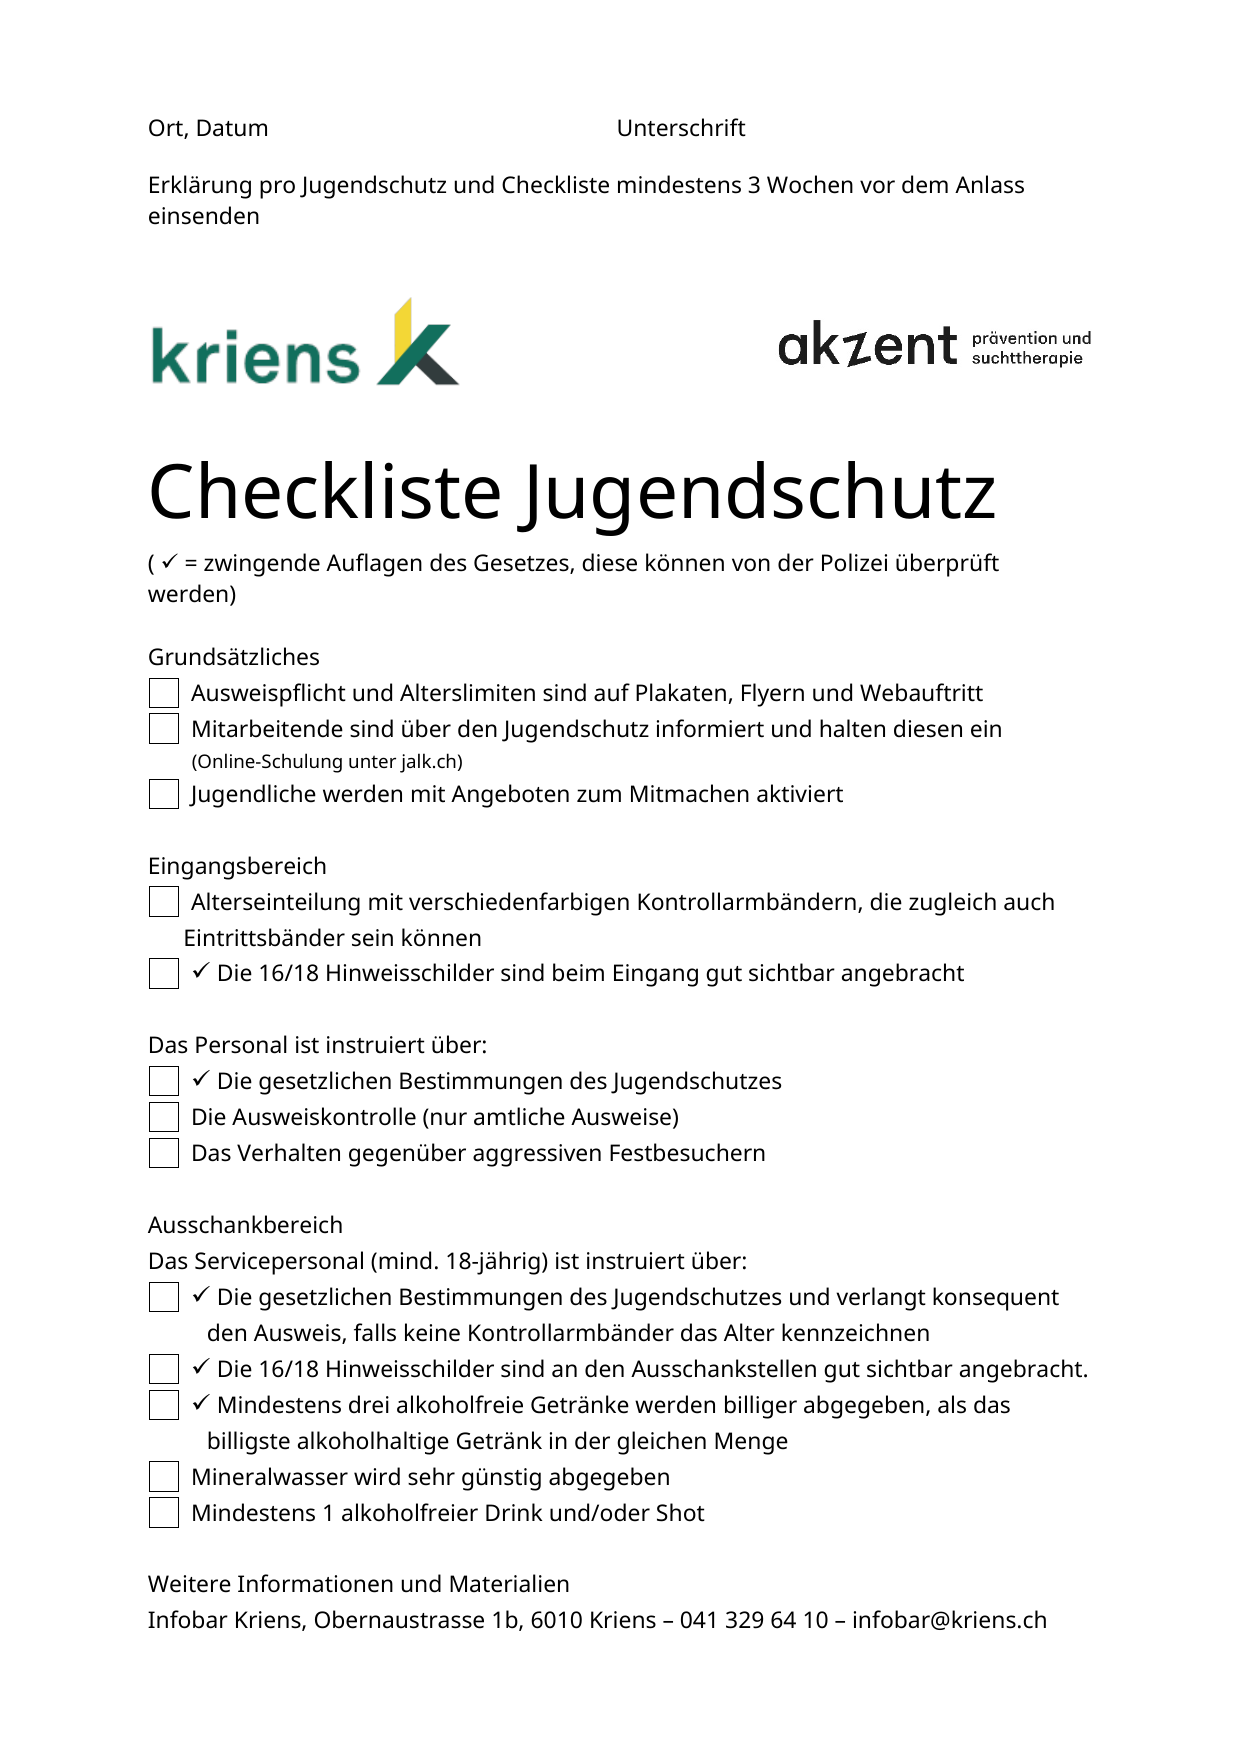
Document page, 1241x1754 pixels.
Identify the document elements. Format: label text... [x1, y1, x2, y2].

subtitle Checkliste Jugendschutz [148, 438, 1093, 541]
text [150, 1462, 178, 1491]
text Mineralwasser wird sehr günstig abgegeben [179, 1461, 1093, 1492]
text Alterseinteilung mit verschiedenfarbigen Kontrollarmbändern, die zugleich auch [179, 886, 1093, 917]
text Infobar Kriens, Obernaustrasse 1b, 6010 Kriens – 041 329 64 10 – infobar@kriens.ch [148, 1604, 1093, 1636]
text Die 16/18 Hinweisschilder sind an den Ausschankstellen gut sichtbar angebracht. [148, 1353, 1093, 1384]
text Die Ausweiskontrolle (nur amtliche Ausweise) [148, 1101, 1093, 1132]
text Eintrittsbänder sein können [148, 921, 1093, 953]
text Das Verhalten gegenüber aggressiven Festbesuchern [148, 1137, 1093, 1168]
text Die gesetzlichen Bestimmungen des Jugendschutzes [148, 1065, 1093, 1096]
picture [372, 293, 465, 390]
text Erklärung pro Jugendschutz und Checkliste mindestens 3 Wochen vor dem Anlass einsenden [148, 169, 1093, 232]
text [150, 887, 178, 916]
text Die 16/18 Hinweisschilder sind beim Eingang gut sichtbar angebracht [148, 957, 1093, 989]
text Die gesetzlichen Bestimmungen des Jugendschutzes und verlangt konsequent den Ausweis, falls keine Kontrollarmbänder das Alter kennzeichnen [148, 1281, 1093, 1348]
picture [775, 318, 1093, 370]
text Ort, Datum Unterschrift [148, 112, 1093, 143]
text Ausweispflicht und Alterslimiten sind auf Plakaten, Flyern und Webauftritt [148, 677, 1093, 708]
text Eingangsbereich [148, 849, 1093, 881]
picture [147, 322, 367, 390]
text Mitarbeitende sind über den Jugendschutz informiert und halten diesen ein [148, 712, 1093, 744]
text Mindestens drei alkoholfreie Getränke werden billiger abgegeben, als das billigste alkoholhaltige Getränk in der gleichen Menge [148, 1389, 1093, 1456]
text Grundsätzliches [148, 641, 1093, 672]
text Weitere Informationen und Materialien [148, 1568, 1093, 1599]
text ( = zwingende Auflagen des Gesetzes, diese können von der Polizei überprüft werden) [148, 547, 1093, 609]
text Ausschankbereich [148, 1209, 1093, 1240]
text Jugendliche werden mit Angeboten zum Mitmachen aktiviert [148, 778, 1093, 809]
text Das Personal ist instruiert über: [148, 1029, 1093, 1061]
text Das Servicepersonal (mind. 18-jährig) ist instruiert über: [148, 1245, 1093, 1276]
text Mindestens 1 alkoholfreier Drink und/oder Shot [148, 1496, 1093, 1528]
text (Online-Schulung unter jalk.ch) [148, 748, 1093, 774]
